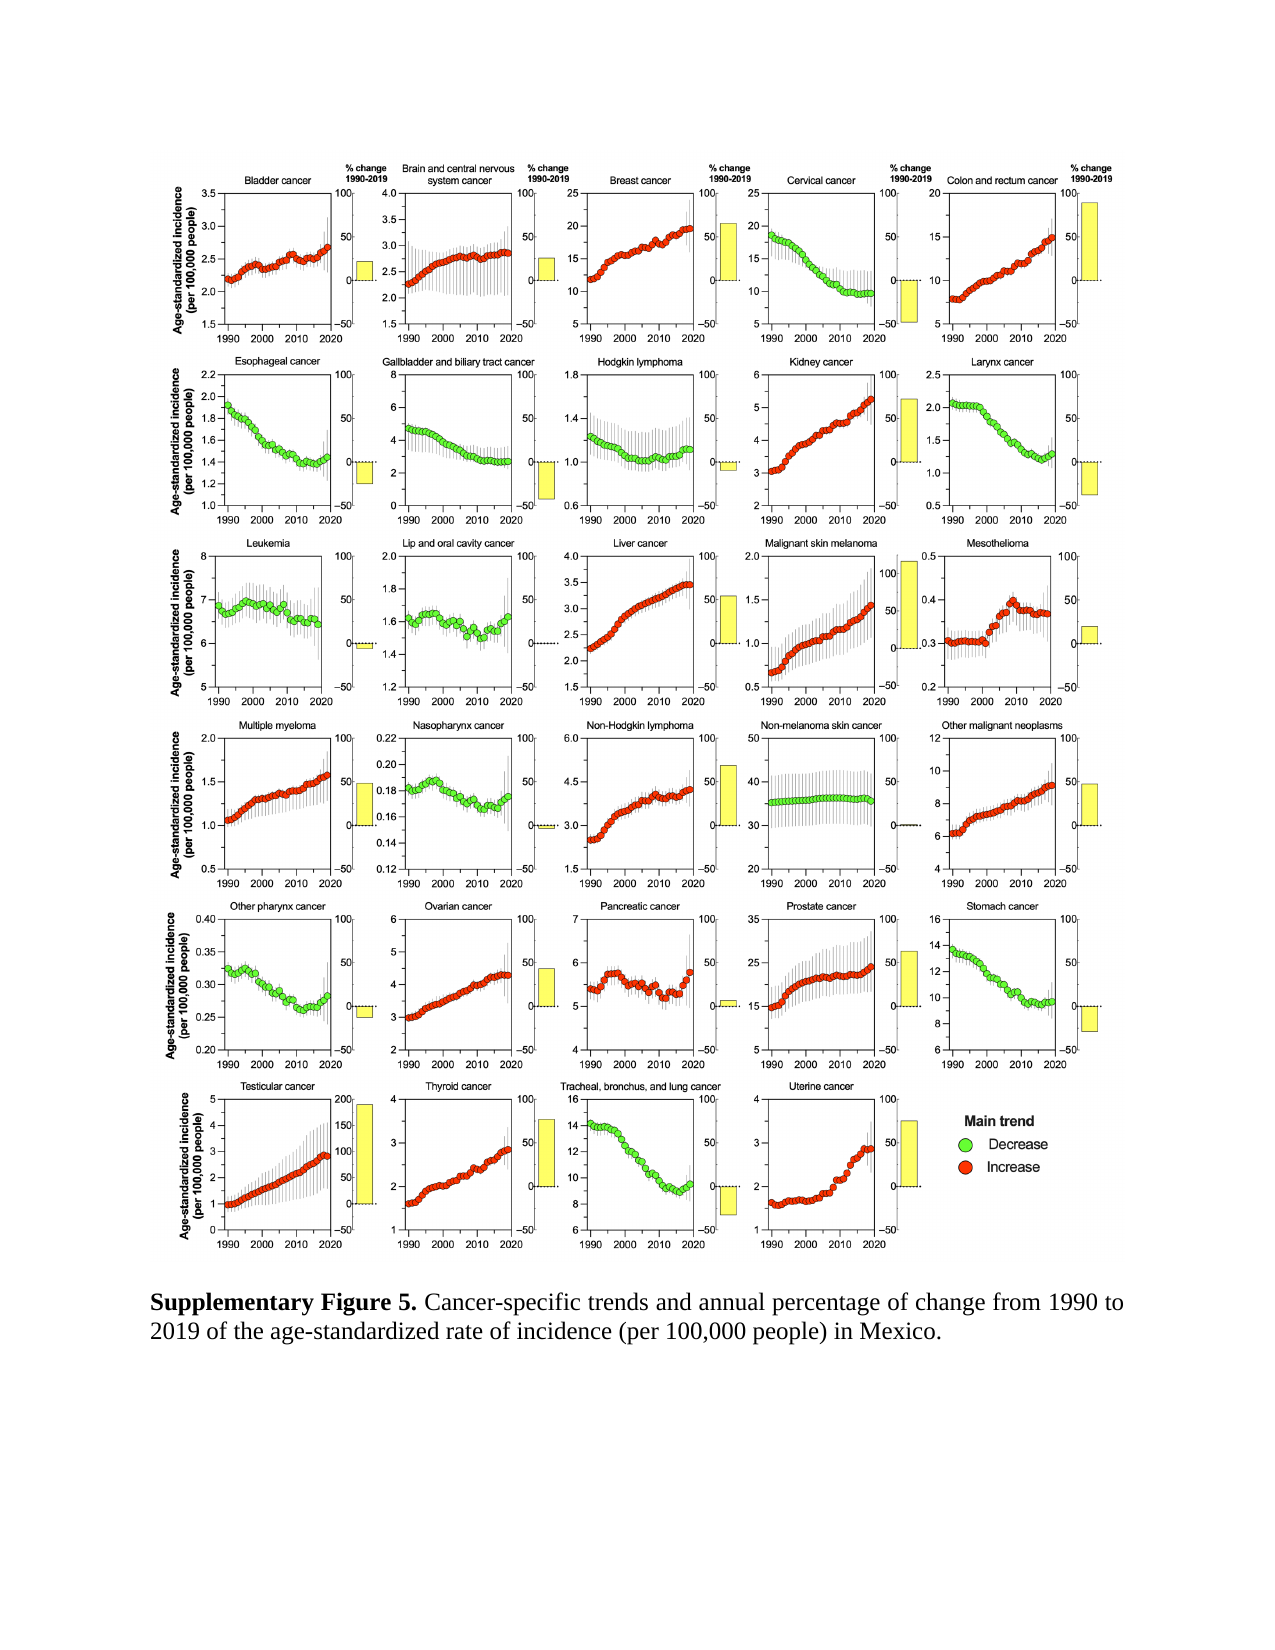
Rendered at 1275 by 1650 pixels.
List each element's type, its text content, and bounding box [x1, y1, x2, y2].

picture [150, 150, 1125, 1262]
subtitle Supplementary Figure 5. Cancer-specific trends and annual percentage of change from 1990 to 2019 of the age-standardized rate of incidence (per 100,000 people) in Mexico. [150, 1287, 1125, 1344]
